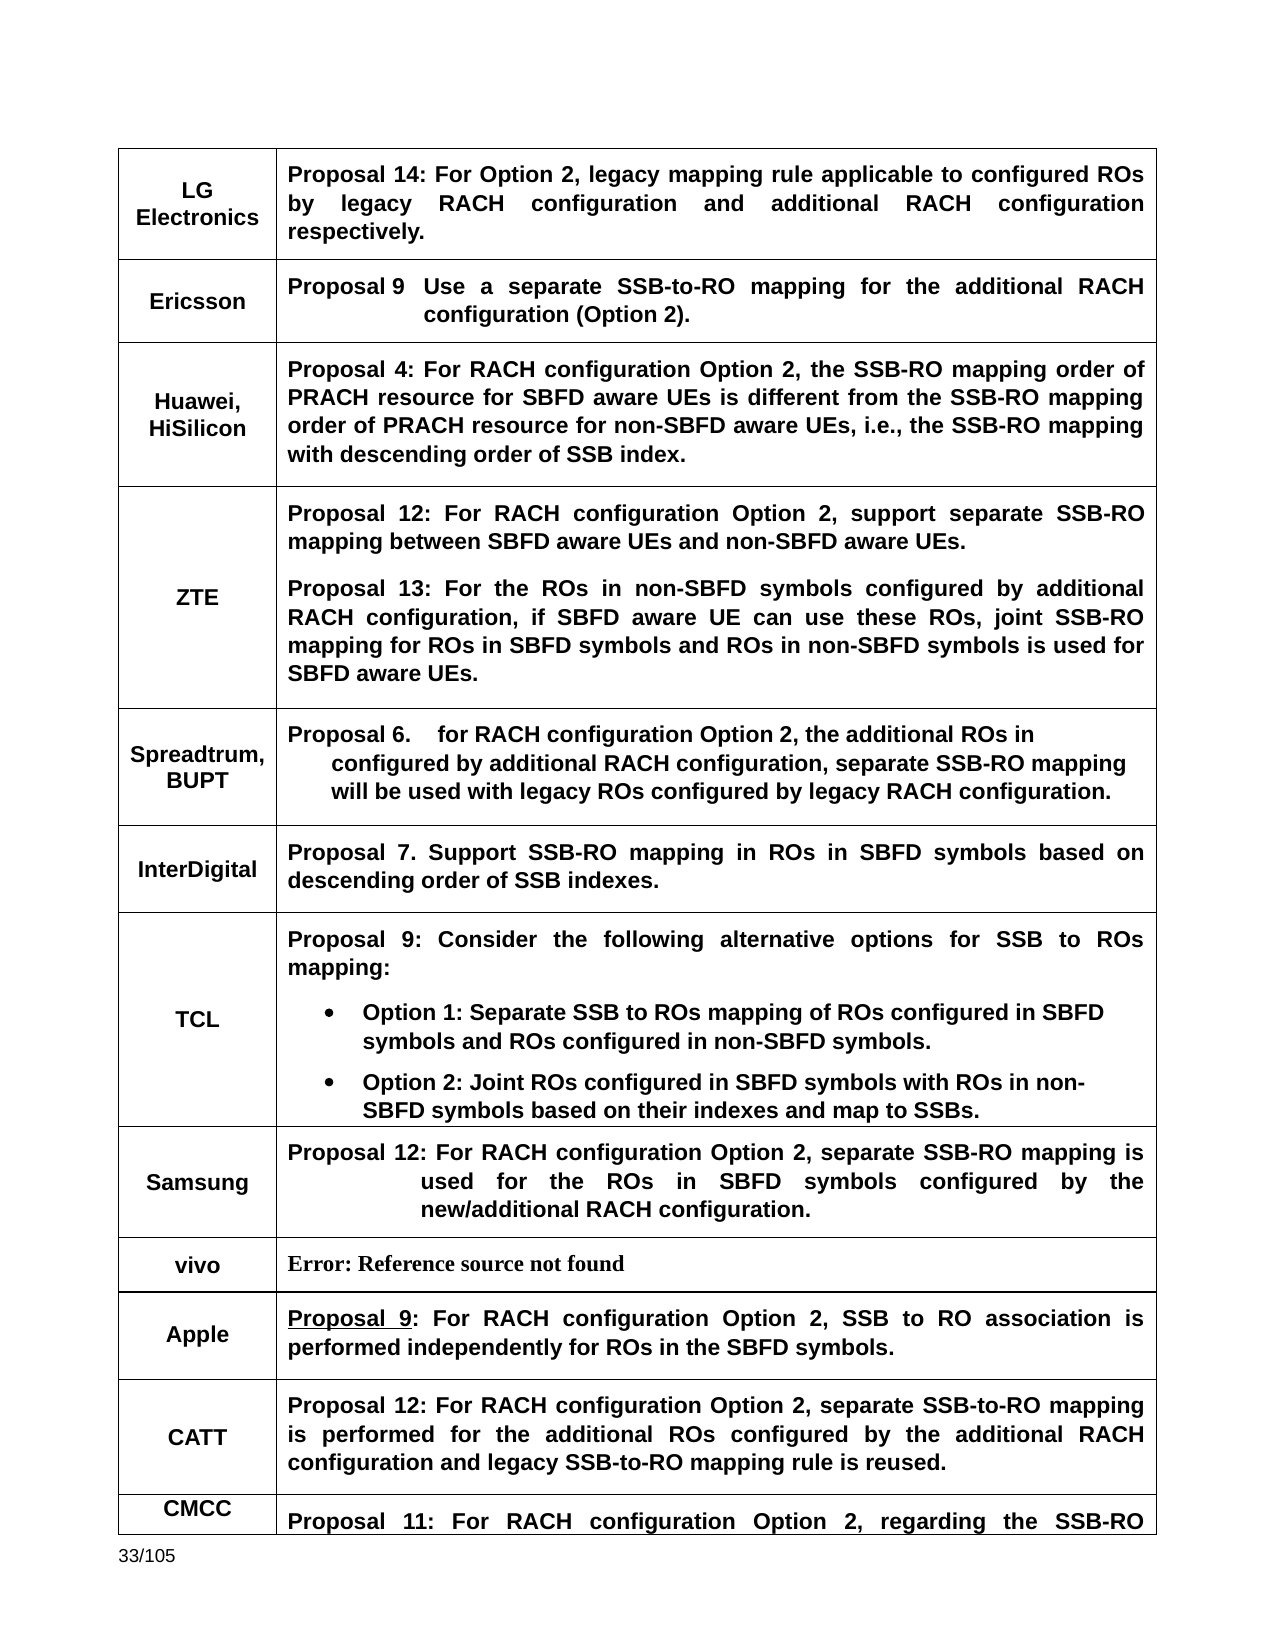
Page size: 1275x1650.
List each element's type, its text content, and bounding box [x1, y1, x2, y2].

table_cell CATT [119, 1380, 276, 1494]
table_cell Proposal 12: For RACH configuration Option 2, support separate SSB-RO mapping between SBFD aware UEs and non-SBFD aware UEs. Proposal 13: For the ROs in non-SBFD symbols configured by additional RACH configuration, if SBFD aware UE can use these ROs, joint SSB-RO mapping for ROs in SBFD symbols and ROs in non-SBFD symbols is used for SBFD aware UEs. [277, 487, 1156, 708]
table_cell vivo [119, 1238, 276, 1291]
table_cell LG Electronics [119, 149, 276, 259]
table_cell Ericsson [119, 260, 276, 342]
table_cell TCL [119, 913, 276, 1126]
table_cell Proposal 9: Consider the following alternative options for SSB to ROs mapping: Option 1: Separate SSB to ROs mapping of ROs configured in SBFD symbols and ROs configured in non-SBFD symbols. Option 2: Joint ROs configured in SBFD symbols with ROs in non-SBFD symbols based on their indexes and map to SSBs. [277, 913, 1156, 1126]
table_cell Proposal 4: For RACH configuration Option 2, the SSB-RO mapping order of PRACH resource for SBFD aware UEs is different from the SSB-RO mapping order of PRACH resource for non-SBFD aware UEs, i.e., the SSB-RO mapping with descending order of SSB index. [277, 343, 1156, 486]
table_cell Use a separate SSB-to-RO mapping for the additional RACH configuration (Option 2). [277, 260, 1156, 342]
table_cell Proposal 12: For RACH configuration Option 2, separate SSB-RO mapping is used for the ROs in SBFD symbols configured by the new/additional RACH configuration. [277, 1127, 1156, 1237]
table_cell InterDigital [119, 826, 276, 912]
table_cell Proposal 12: For RACH configuration Option 2, separate SSB-to-RO mapping is performed for the additional ROs configured by the additional RACH configuration and legacy SSB-to-RO mapping rule is reused. [277, 1380, 1156, 1494]
table_cell Proposal 14: For Option 2, legacy mapping rule applicable to configured ROs by legacy RACH configuration and additional RACH configuration respectively. [277, 149, 1156, 259]
table_cell CMCC [119, 1495, 276, 1534]
table_cell Huawei, HiSilicon [119, 343, 276, 486]
table_cell Apple [119, 1293, 276, 1378]
table_cell Spreadtrum, BUPT [119, 709, 276, 825]
table_cell ZTE [119, 487, 276, 708]
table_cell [277, 1495, 1156, 1534]
table_cell Proposal 9: For RACH configuration Option 2, SSB to RO association is performed independently for ROs in the SBFD symbols. [277, 1293, 1156, 1378]
table_cell Samsung [119, 1127, 276, 1237]
table_cell Proposal 7. Support SSB-RO mapping in ROs in SBFD symbols based on descending order of SSB indexes. [277, 826, 1156, 912]
table_cell for RACH configuration Option 2, the additional ROs in configured by additional RACH configuration, separate SSB-RO mapping will be used with legacy ROs configured by legacy RACH configuration. [277, 709, 1156, 825]
